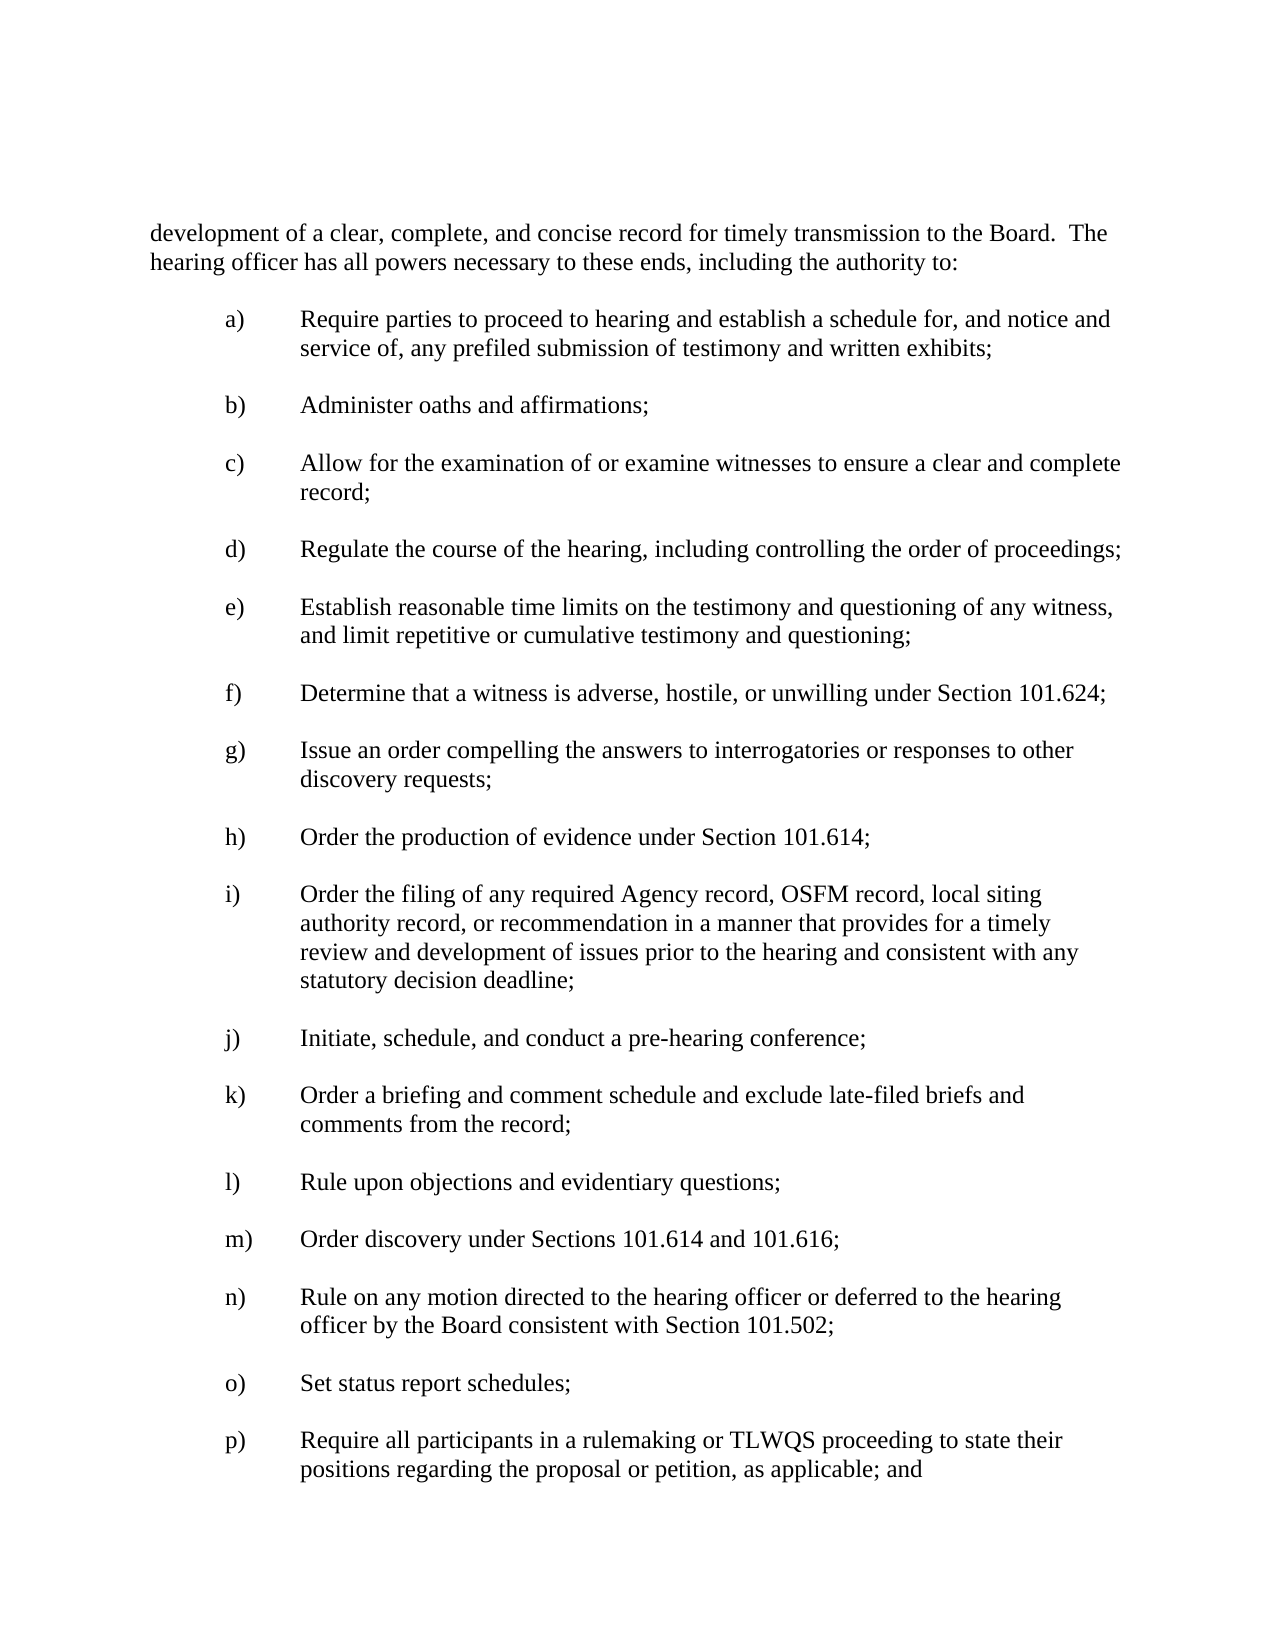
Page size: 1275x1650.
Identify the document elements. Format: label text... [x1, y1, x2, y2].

text f) Determine that a witness is adverse, hostile, or unwilling under Section 101.624; [225, 678, 1125, 707]
text g) Issue an order compelling the answers to interrogatories or responses to other discovery requests; [225, 736, 1125, 793]
text k) Order a briefing and comment schedule and exclude late-filed briefs and comments from the record; [225, 1081, 1125, 1138]
list Administer oaths and affirmations; [225, 391, 1125, 419]
text l) Rule upon objections and evidentiary questions; [225, 1167, 1125, 1196]
text p) Require all participants in a rulemaking or TLWQS proceeding to state their positions regarding the proposal or petition, as applicable; and [225, 1426, 1125, 1483]
text h) Order the production of evidence under Section 101.614; [225, 822, 1125, 851]
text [150, 218, 1125, 276]
text o) Set status report schedules; [150, 1368, 1125, 1397]
text e) Establish reasonable time limits on the testimony and questioning of any witness, and limit repetitive or cumulative testimony and questioning; [225, 592, 1125, 649]
text n) Rule on any motion directed to the hearing officer or deferred to the hearing officer by the Board consistent with Section 101.502; [225, 1282, 1125, 1339]
text m) Order discovery under Sections 101.614 and 101.616; [225, 1224, 1125, 1253]
text a) Require parties to proceed to hearing and establish a schedule for, and notice and service of, any prefiled submission of testimony and written exhibits; [225, 304, 1125, 362]
text d) Regulate the course of the hearing, including controlling the order of proceedings; [225, 534, 1125, 563]
text j) Initiate, schedule, and conduct a pre-hearing conference; [225, 1023, 1125, 1052]
text i) Order the filing of any required Agency record, OSFM record, local siting authority record, or recommendation in a manner that provides for a timely review and development of issues prior to the hearing and consistent with any statutory decision deadline; [225, 879, 1125, 994]
text c) Allow for the examination of or examine witnesses to ensure a clear and complete record; [225, 448, 1125, 506]
